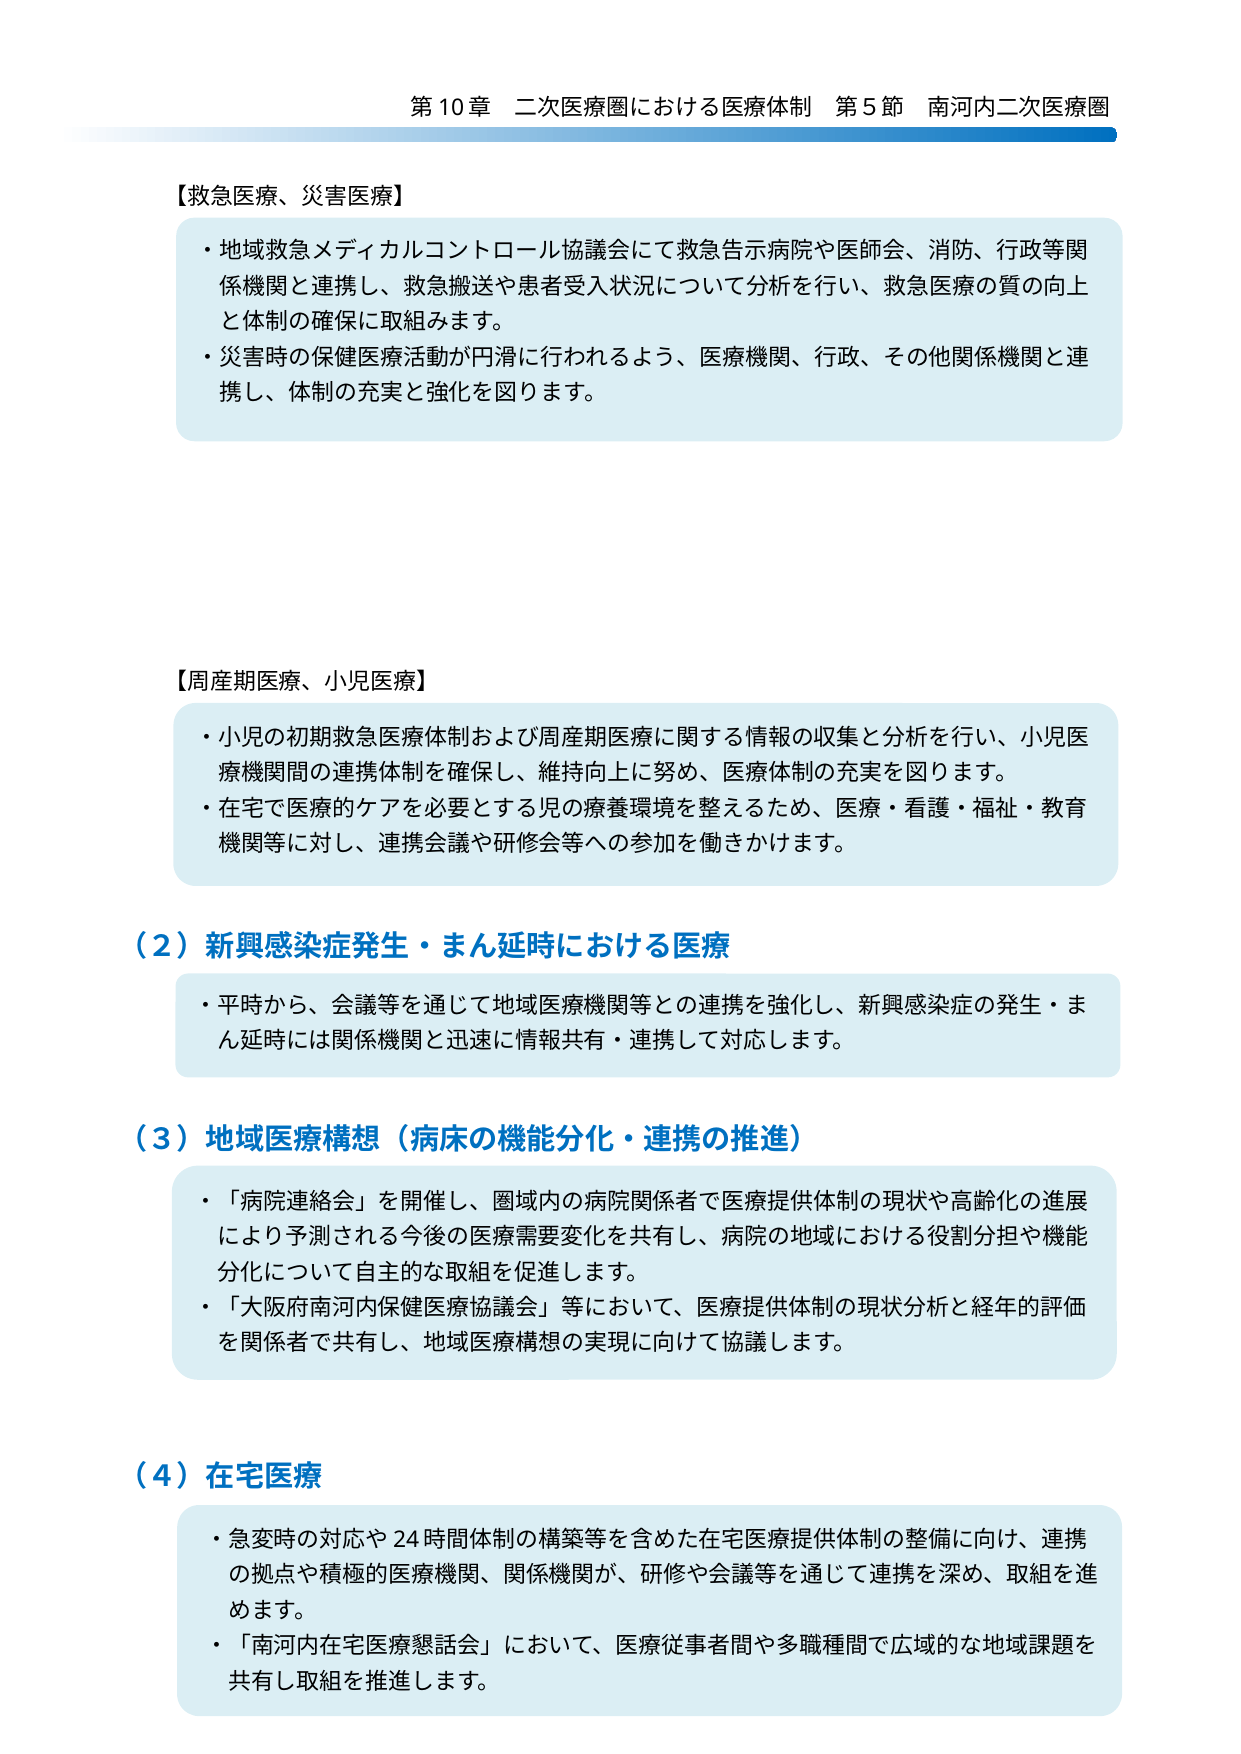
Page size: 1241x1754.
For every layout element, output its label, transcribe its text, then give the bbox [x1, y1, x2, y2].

text 【周産期医療、小児医療】 [118, 657, 1122, 702]
text （２）新興感染症発生・まん延時における医療 [118, 922, 1122, 966]
text （３）地域医療構想（病床の機能分化・連携の推進） [118, 1116, 1122, 1158]
text （４）在宅医療 [118, 1452, 1122, 1496]
text 【救急医療、災害医療】 [118, 173, 1122, 217]
